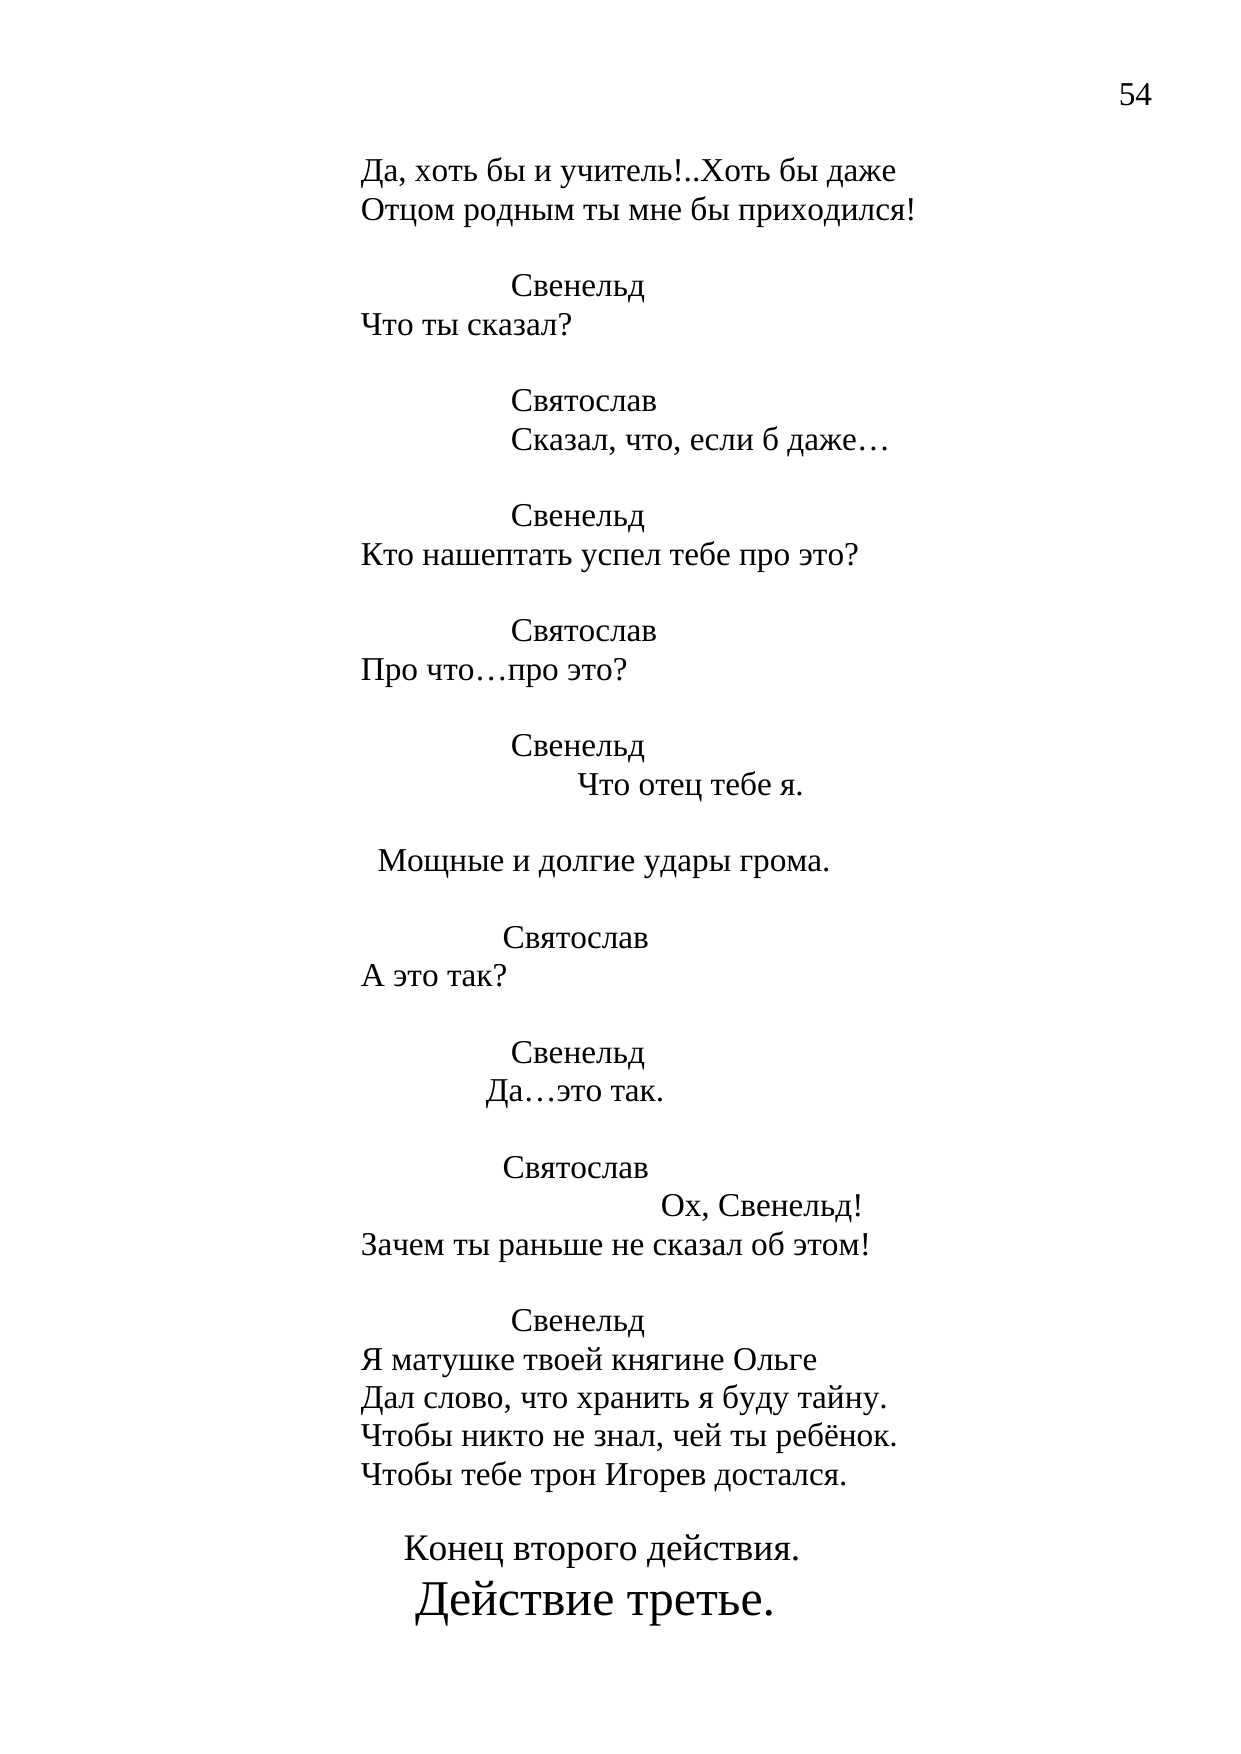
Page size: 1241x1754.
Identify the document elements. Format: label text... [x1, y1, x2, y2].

text Действие третье. [177, 1569, 1152, 1626]
text Конец второго действия. [177, 1526, 1152, 1569]
text Святослав [177, 1147, 1152, 1185]
text Свенельд [177, 725, 1152, 764]
text Про что…про это? [177, 649, 1152, 687]
text Да…это так. [177, 1070, 1152, 1109]
text Свенельд [177, 495, 1152, 534]
text Свенельд [177, 1300, 1152, 1339]
text Святослав [177, 917, 1152, 955]
text Дал слово, что хранить я буду тайну. [177, 1377, 1152, 1415]
text Что ты сказал? [177, 304, 1152, 342]
text Свенельд [177, 265, 1152, 304]
text Что отец тебе я. [177, 764, 1152, 802]
text Зачем ты раньше не сказал об этом! [177, 1224, 1152, 1262]
text Ох, Свенельд! [177, 1185, 1152, 1224]
text Я матушке твоей княгине Ольге [177, 1339, 1152, 1377]
text Свенельд [177, 1032, 1152, 1070]
text Сказал, что, если б даже… [177, 419, 1152, 457]
text Чтобы никто не знал, чей ты ребёнок. [177, 1415, 1152, 1454]
text А это так? [177, 955, 1152, 994]
text Святослав [177, 610, 1152, 649]
text Отцом родным ты мне бы приходился! [177, 189, 1152, 227]
text Мощные и долгие удары грома. [177, 840, 1152, 879]
text Кто нашептать успел тебе про это? [177, 534, 1152, 572]
text Чтобы тебе трон Игорев достался. [177, 1454, 1152, 1492]
text Да, хоть бы и учитель!..Хоть бы даже [177, 150, 1152, 189]
text Святослав [177, 380, 1152, 419]
